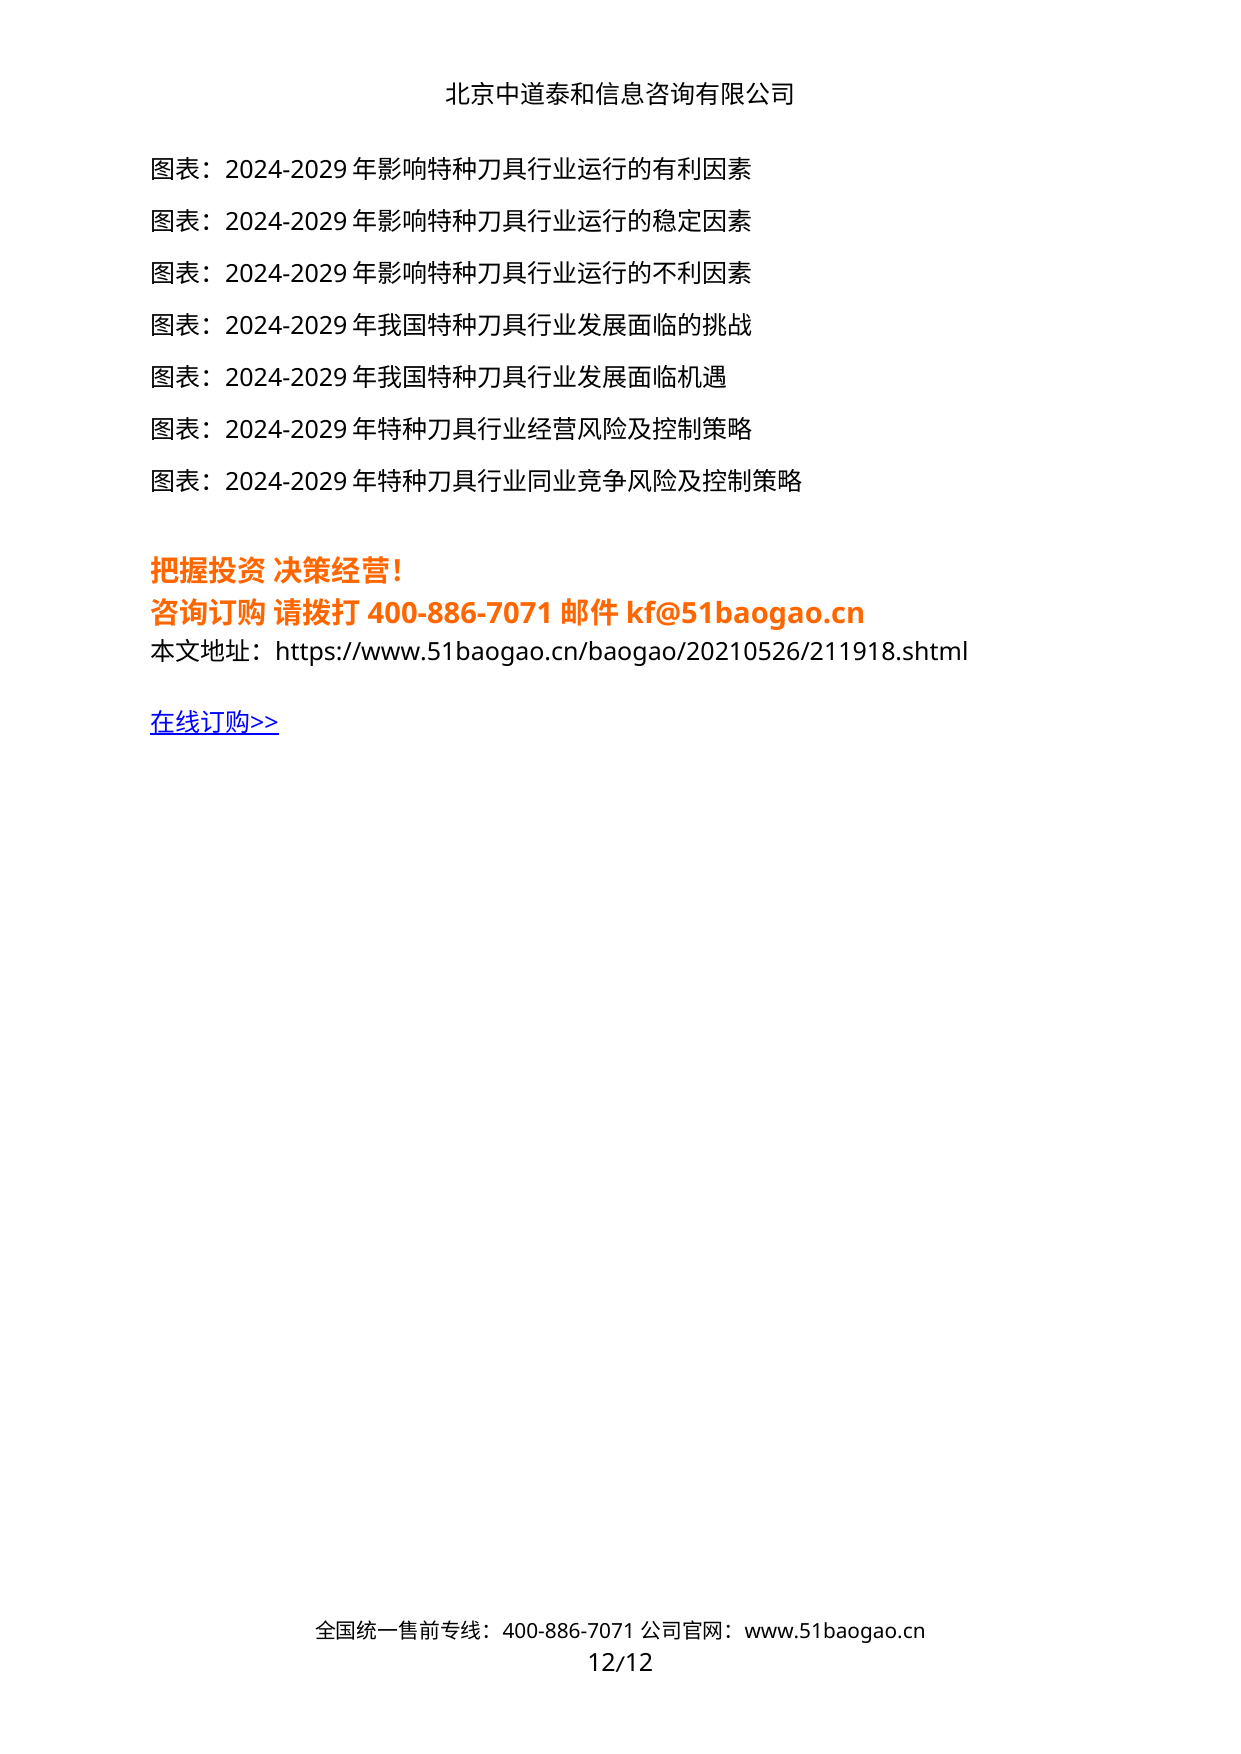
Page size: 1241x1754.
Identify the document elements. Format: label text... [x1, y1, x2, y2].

text 把握投资 决策经营！咨询订购 请拨打 400-886-7071 邮件 kf@51baogao.cn本文地址：https://www.51baogao.cn/baogao/20210526/211918.shtml [150, 513, 1090, 668]
text 图表：2024-2029年特种刀具行业同业竞争风险及控制策略 [150, 461, 1090, 497]
text 图表：2024-2029年影响特种刀具行业运行的稳定因素 [150, 202, 1090, 238]
text 图表：2024-2029年特种刀具行业经营风险及控制策略 [150, 409, 1090, 446]
text 图表：2024-2029年影响特种刀具行业运行的不利因素 [150, 254, 1090, 290]
text 图表：2024-2029年影响特种刀具行业运行的有利因素 [150, 150, 1090, 186]
text 在线订购>> [150, 668, 1090, 738]
text 图表：2024-2029年我国特种刀具行业发展面临机遇 [150, 357, 1090, 394]
text 图表：2024-2029年我国特种刀具行业发展面临的挑战 [150, 306, 1090, 342]
